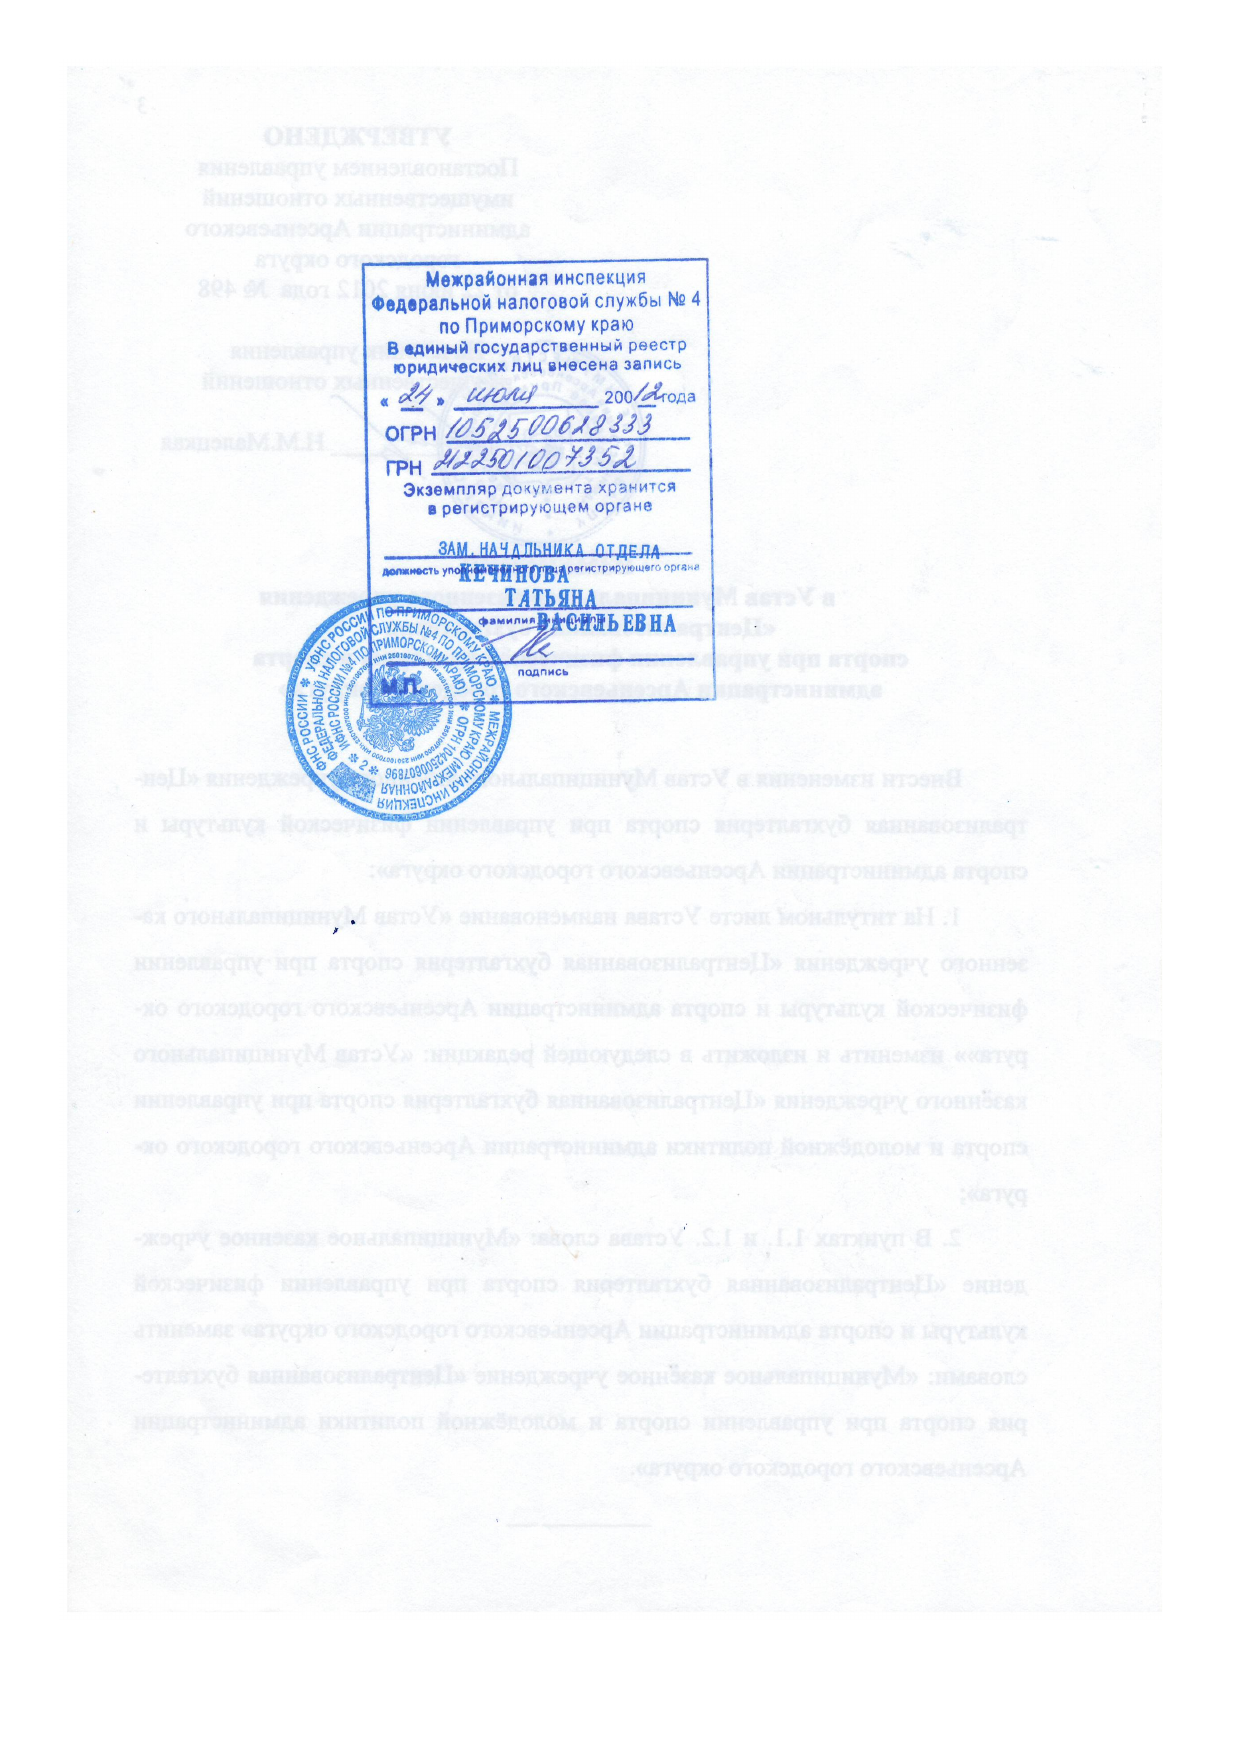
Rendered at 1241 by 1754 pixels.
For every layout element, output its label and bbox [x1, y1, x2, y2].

picture [59, 59, 1163, 1620]
